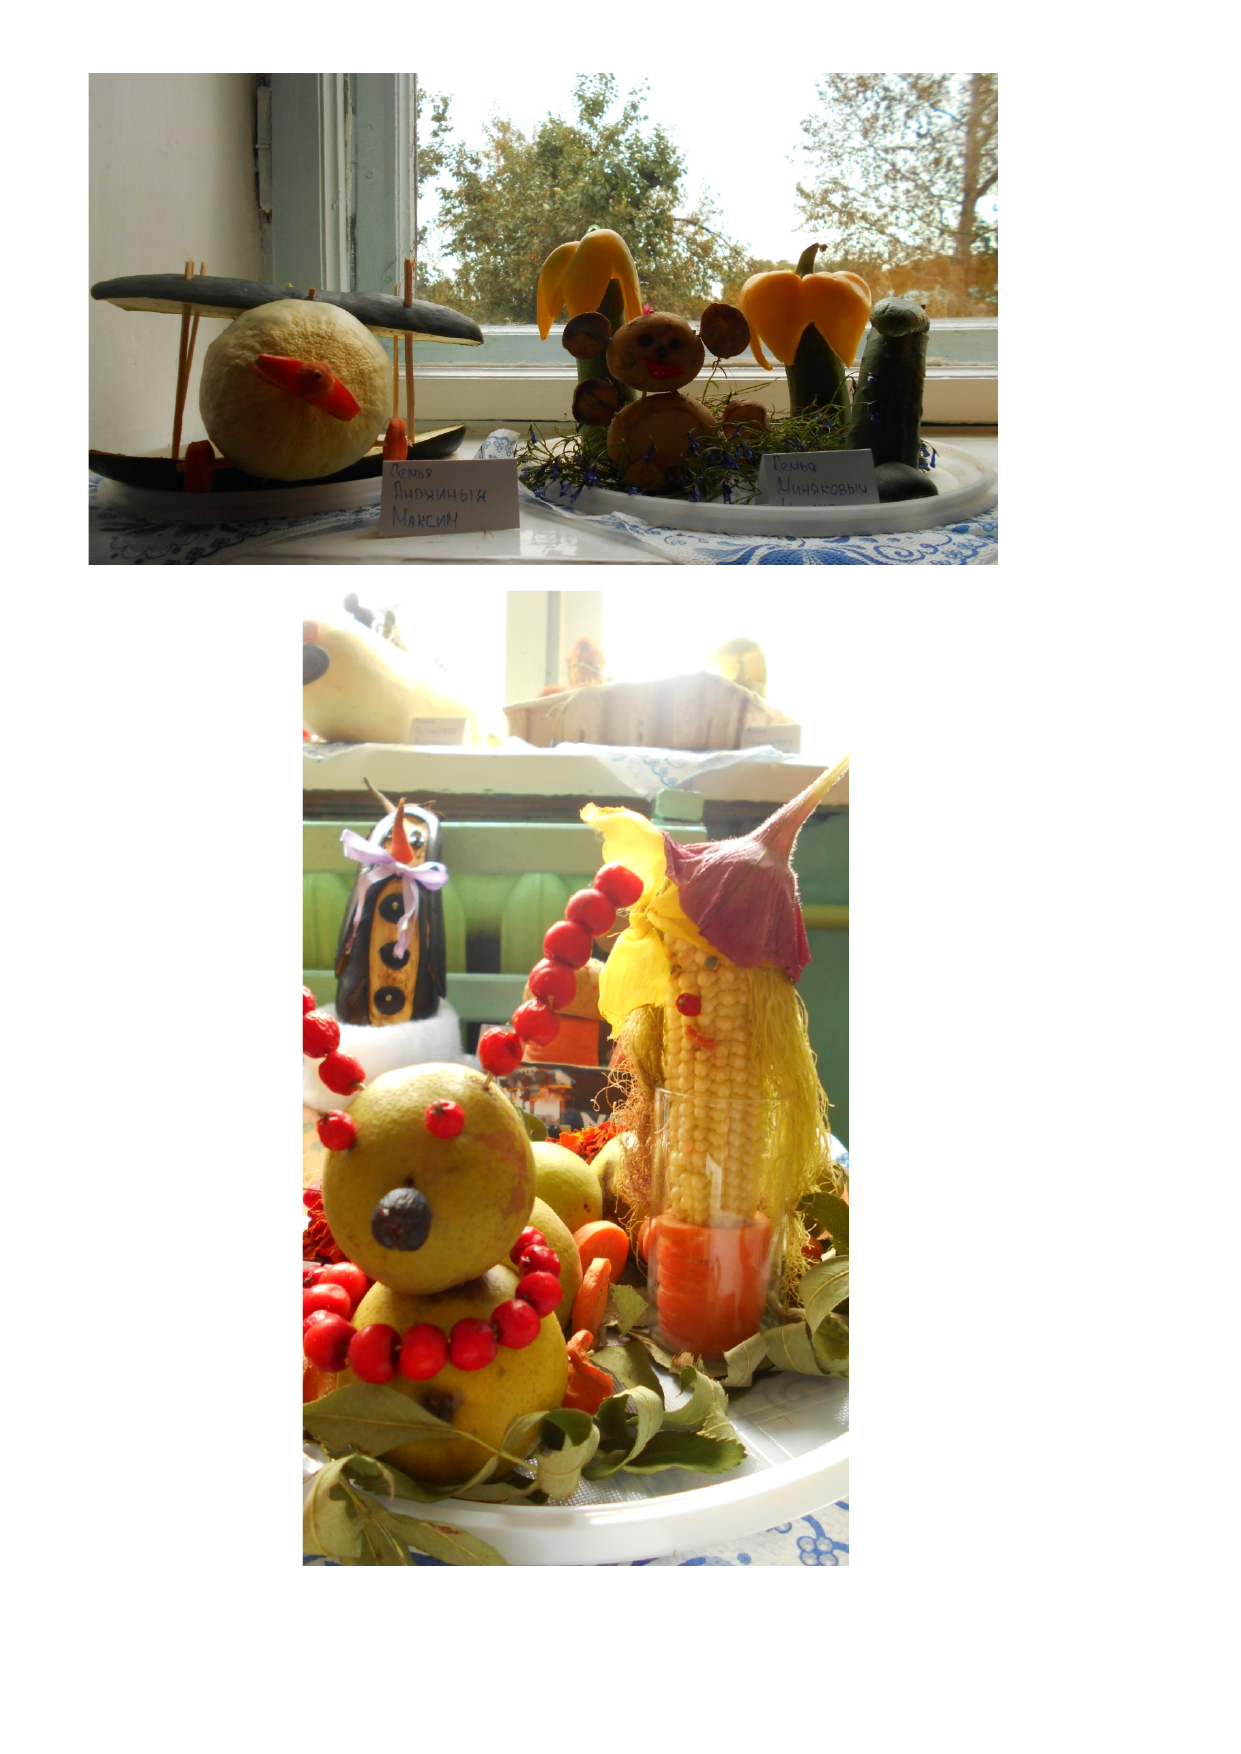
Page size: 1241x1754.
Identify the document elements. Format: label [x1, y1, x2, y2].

picture [88, 73, 998, 565]
picture [303, 592, 849, 1566]
